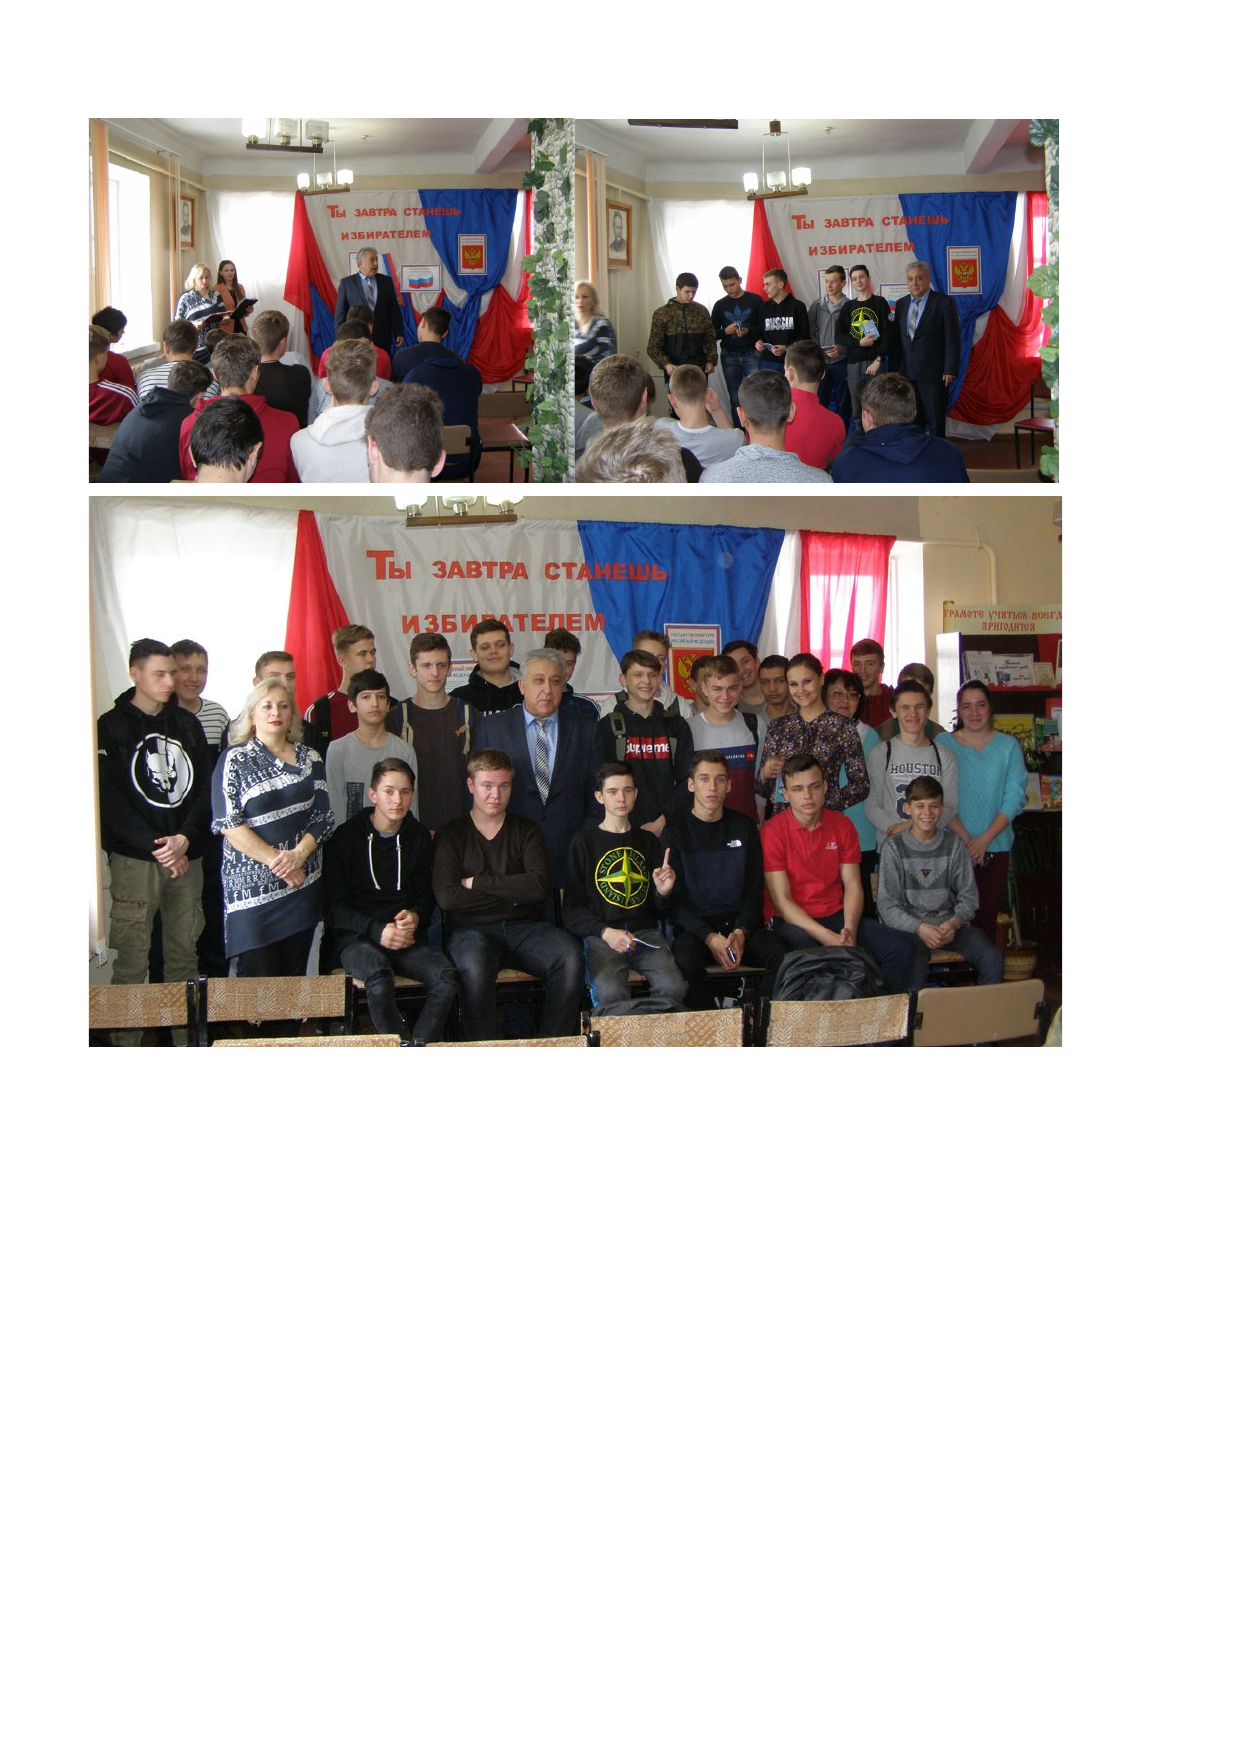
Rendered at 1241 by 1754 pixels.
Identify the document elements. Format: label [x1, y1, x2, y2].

picture [88, 496, 1063, 1047]
picture [88, 118, 1059, 483]
